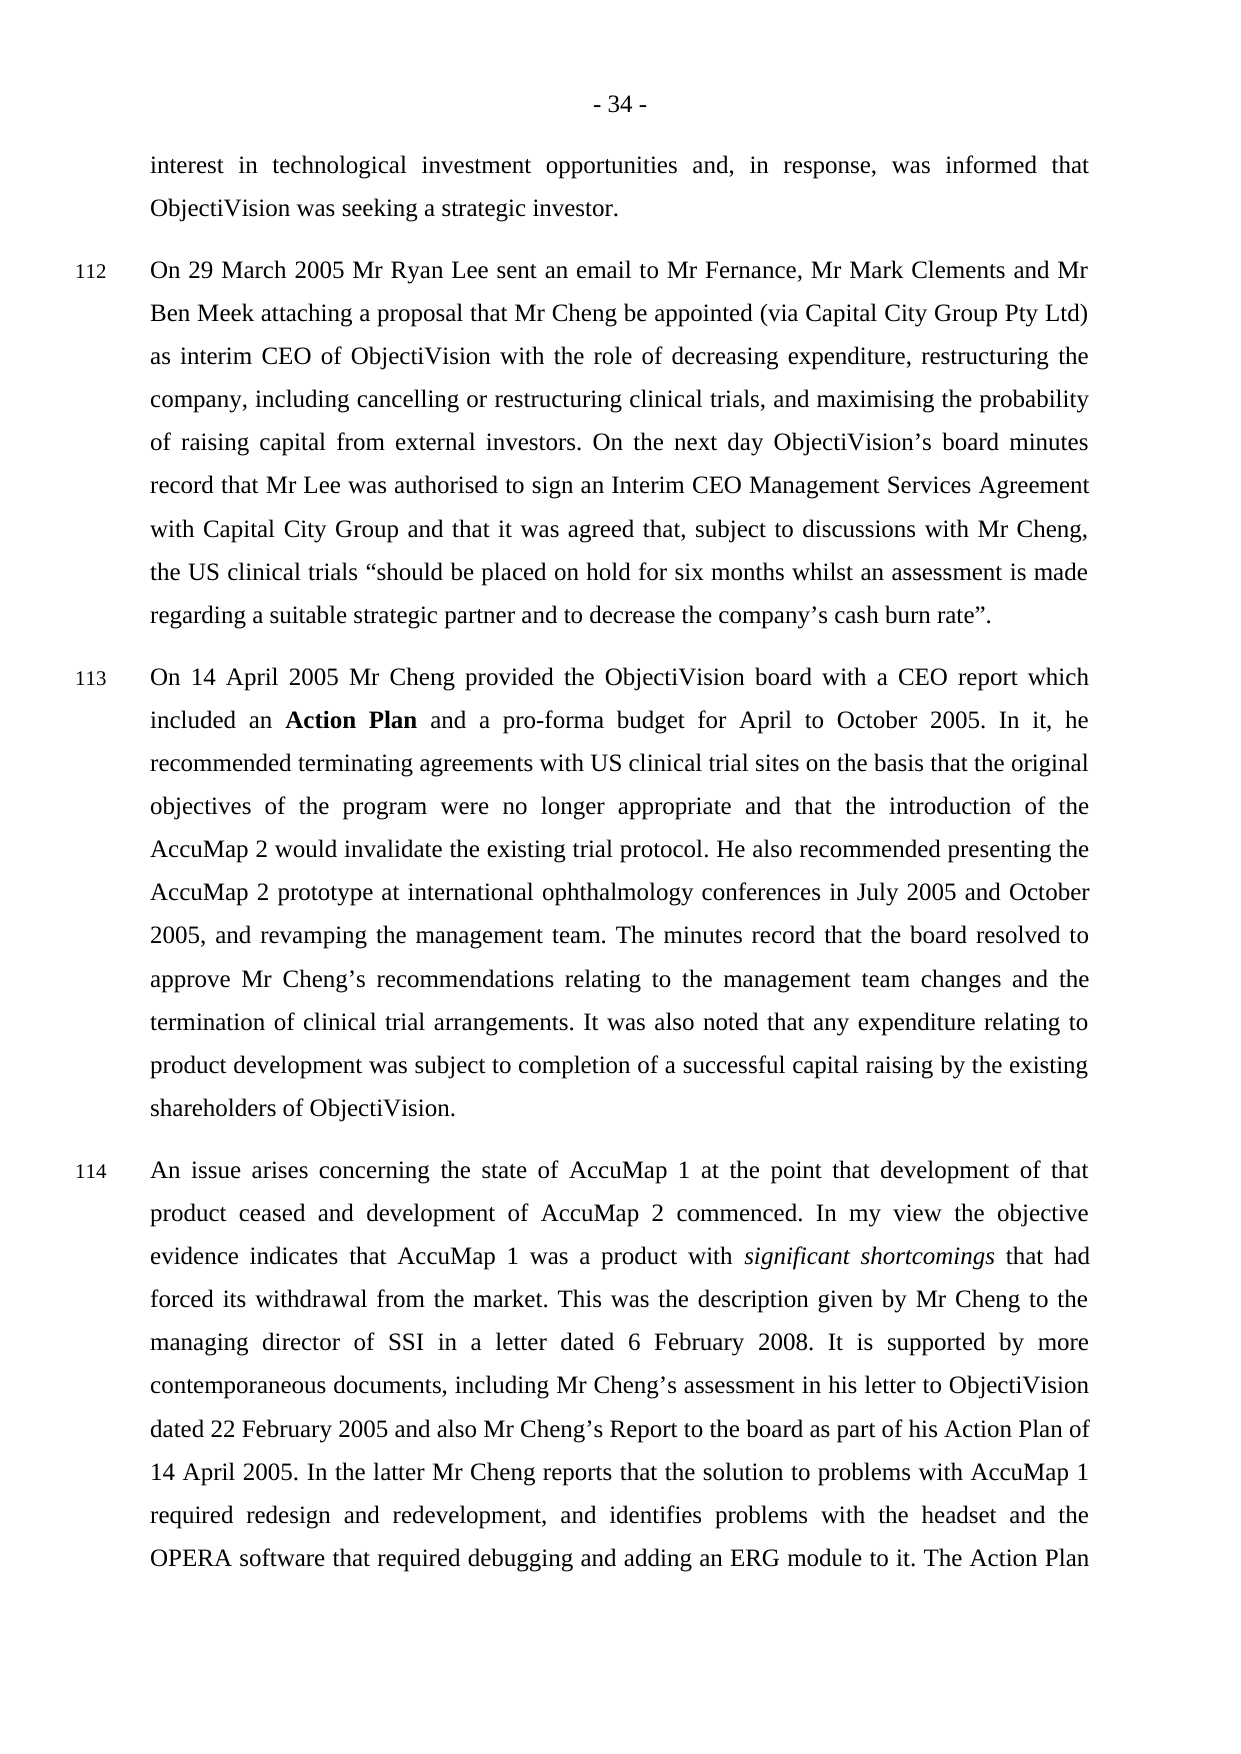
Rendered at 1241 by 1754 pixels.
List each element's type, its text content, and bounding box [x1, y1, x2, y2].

list 113 On 14 April 2005 Mr Cheng provided the ObjectiVision board with a CEO report which included an Action Plan and a pro-forma budget for April to October 2005. In it, he recommended terminating agreements with US clinical trial sites on the basis that the original objectives of the program were no longer appropriate and that the introduction of the AccuMap 2 would invalidate the existing trial protocol. He also recommended presenting the AccuMap 2 prototype at international ophthalmology conferences in July 2005 and October 2005, and revamping the management team. The minutes record that the board resolved to approve Mr Cheng’s recommendations relating to the management team changes and the termination of clinical trial arrangements. It was also noted that any expenditure relating to product development was subject to completion of a successful capital raising by the existing shareholders of ObjectiVision. [75, 662, 1090, 1122]
list 112 On 29 March 2005 Mr Ryan Lee sent an email to Mr Fernance, Mr Mark Clements and Mr Ben Meek attaching a proposal that Mr Cheng be appointed (via Capital City Group Pty Ltd) as interim CEO of ObjectiVision with the role of decreasing expenditure, restructuring the company, including cancelling or restructuring clinical trials, and maximising the probability of raising capital from external investors. On the next day ObjectiVision’s board minutes record that Mr Lee was authorised to sign an Interim CEO Management Services Agreement with Capital City Group and that it was agreed that, subject to discussions with Mr Cheng, the US clinical trials “should be placed on hold for six months whilst an assessment is made regarding a suitable strategic partner and to decrease the company’s cash burn rate”. [75, 255, 1090, 629]
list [75, 1155, 1090, 1572]
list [75, 150, 1090, 222]
